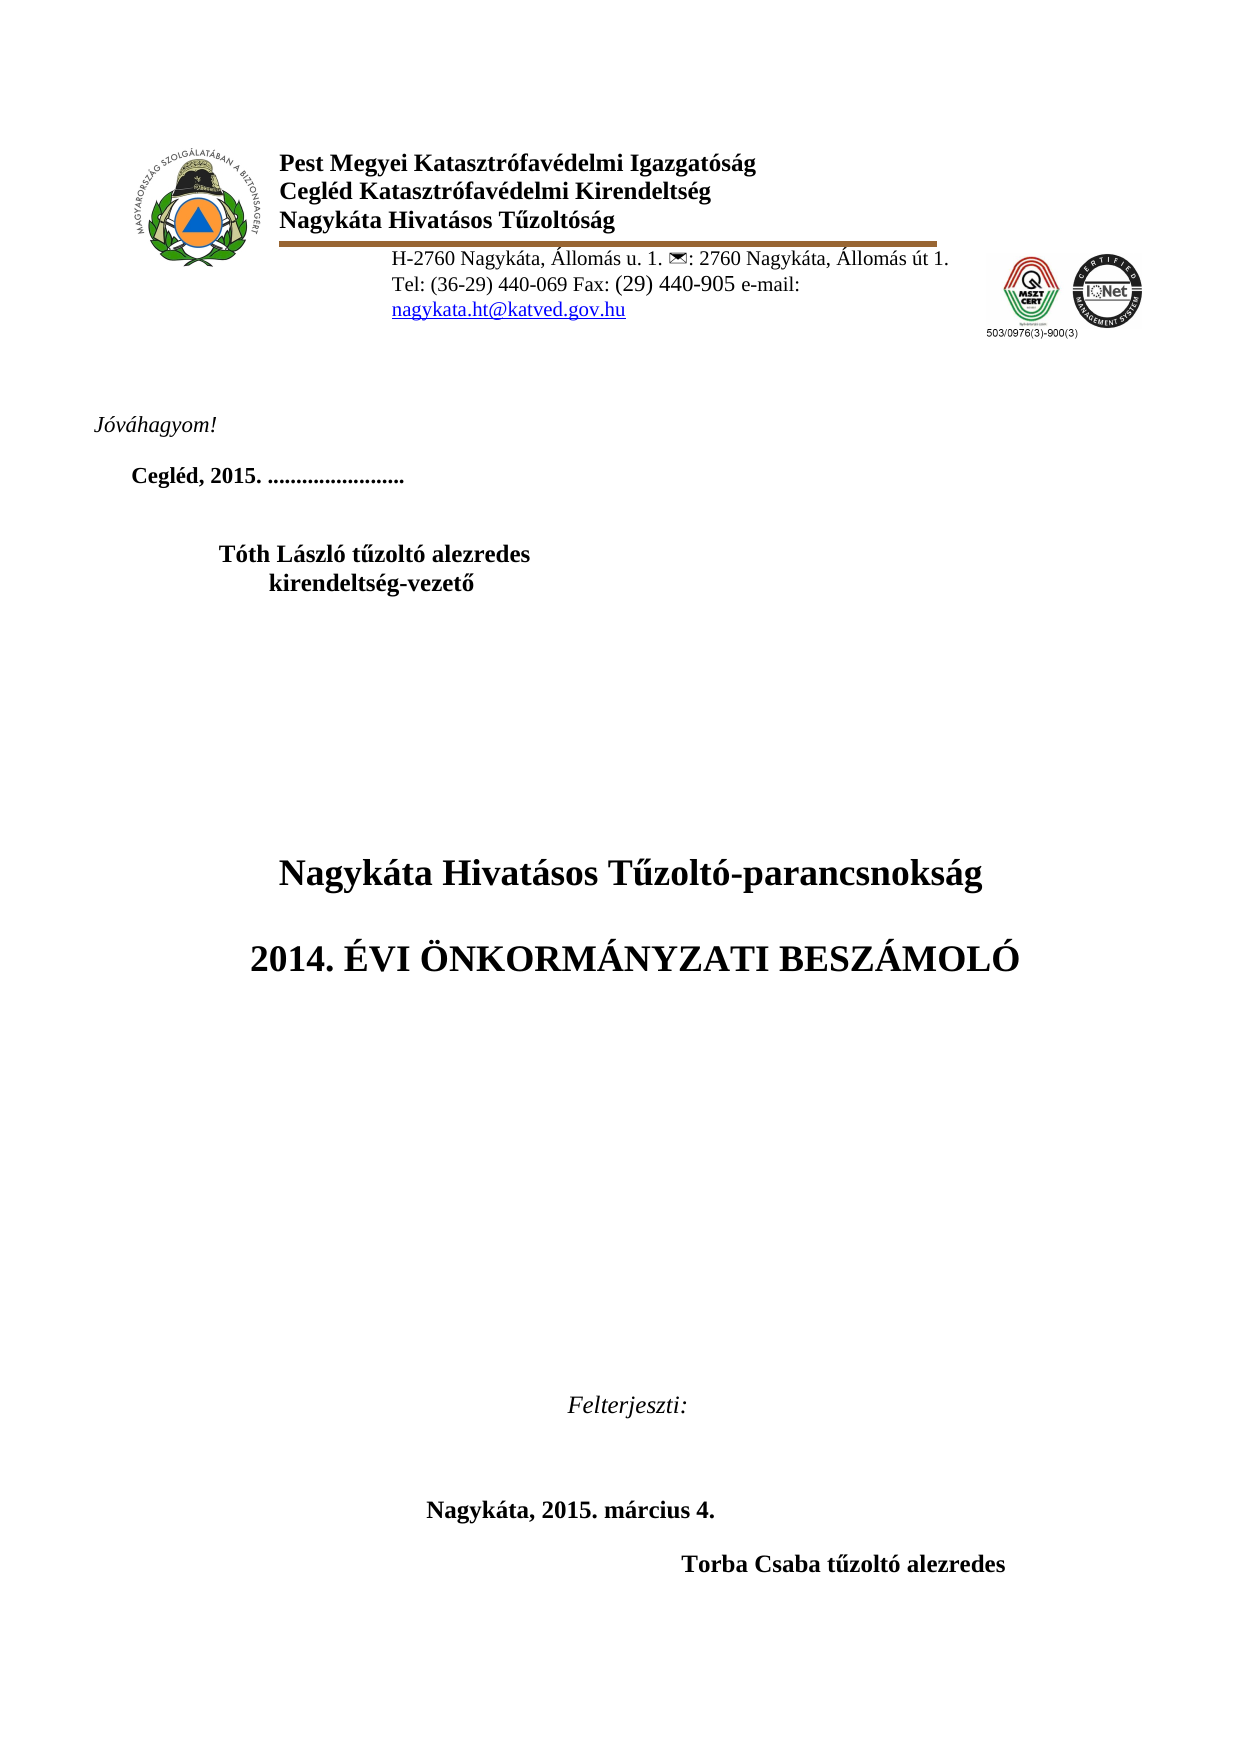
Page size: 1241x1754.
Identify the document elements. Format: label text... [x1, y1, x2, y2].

text Cegléd, 2015. ........................ [131, 462, 610, 488]
text Jóváhagyom! [94, 411, 1093, 437]
text Pest Megyei Katasztrófavédelmi Igazgatóság [261, 148, 1093, 176]
text Felterjeszti: [131, 1391, 1093, 1419]
text H-2760 Nagykáta, Állomás u. 1. : 2760 Nagykáta, Állomás út 1. [243, 246, 1093, 270]
picture [986, 253, 1143, 339]
picture [134, 148, 261, 269]
text Torba Csaba tűzoltó alezredes [131, 1549, 1093, 1578]
text Nagykáta, 2015. március 4. [352, 1496, 1093, 1524]
text Tel: (36-29) 440-069 Fax: (29) 440-905 e-mail: nagykata.ht@katved.gov.hu [244, 270, 986, 321]
text Nagykáta Hivatásos Tűzoltóság [261, 205, 1093, 234]
text Nagykáta Hivatásos Tűzoltó-parancsnokság [169, 850, 1093, 893]
text Tóth László tűzoltó alezredes [131, 539, 1093, 568]
text 2014. ÉVI ÖNKORMÁNYZATI BESZÁMOLÓ [169, 936, 1093, 979]
text kirendeltség-vezető [131, 568, 1093, 597]
